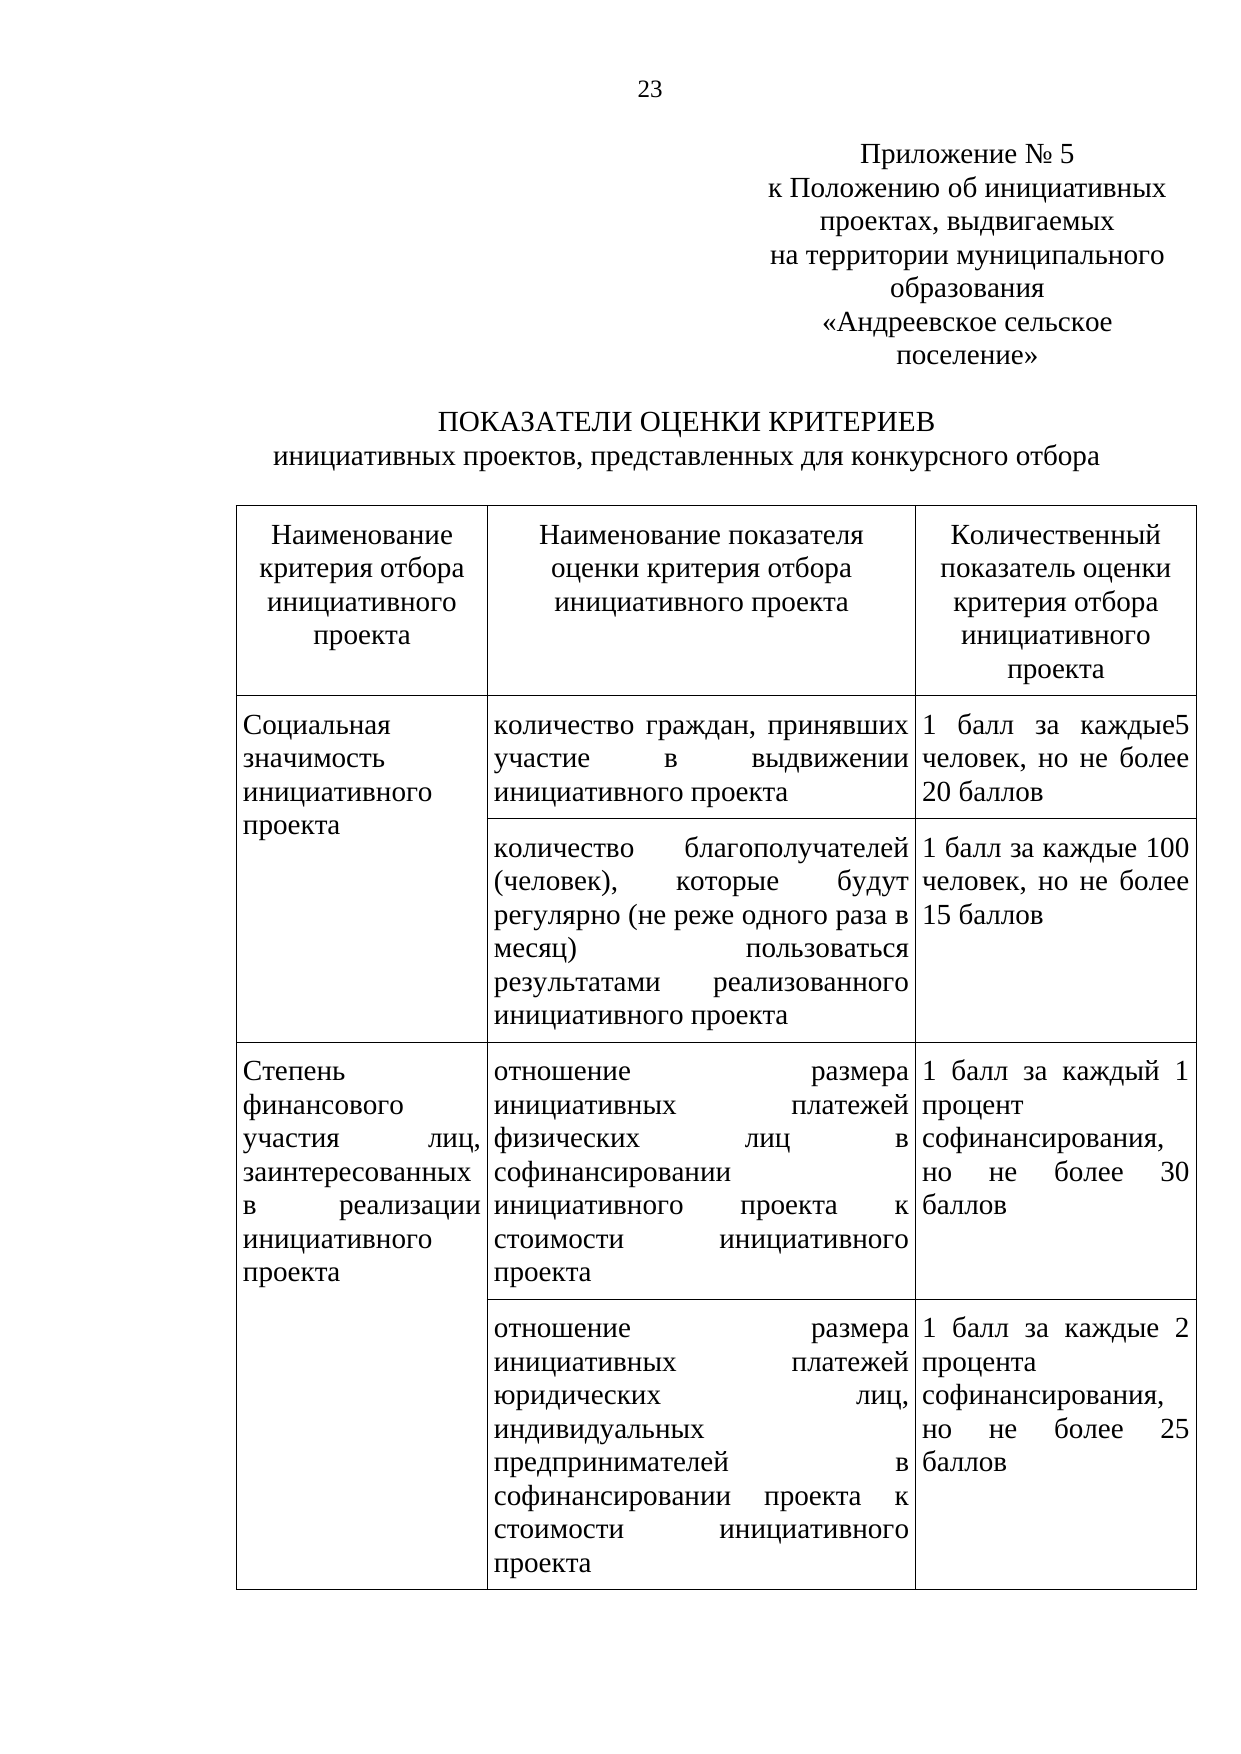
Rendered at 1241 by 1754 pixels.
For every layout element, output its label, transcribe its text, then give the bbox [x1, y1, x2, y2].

text к Положению об инициативных проектах, выдвигаемых [753, 170, 1181, 237]
table_cell количество благополучателей (человек), которые будут регулярно (не реже одного раза в месяц) пользоваться результатами реализованного инициативного проекта [488, 819, 915, 1042]
table_cell 1 балл за каждый 1 процент софинансирования, но не более 30 баллов [916, 1043, 1196, 1299]
table_cell количество граждан, принявших участие в выдвижении инициативного проекта [488, 696, 915, 818]
table_cell Степень финансового участия лиц, заинтересованных в реализации инициативного проекта [237, 1043, 487, 1589]
table_header Наименование критерия отбора инициативного проекта [237, 506, 487, 695]
text ПОКАЗАТЕЛИ ОЦЕНКИ КРИТЕРИЕВ [118, 404, 1181, 438]
text Приложение № 5 [753, 136, 1181, 170]
table_cell 1 балл за каждые 100 человек, но не более 15 баллов [916, 819, 1196, 1042]
table_cell 1 балл за каждые5 человек, но не более 20 баллов [916, 696, 1196, 818]
table_header Количественный показатель оценки критерия отбора инициативного проекта [916, 506, 1196, 695]
table_header Наименование показателя оценки критерия отбора инициативного проекта [488, 506, 915, 695]
table_cell Социальная значимость инициативного проекта [237, 696, 487, 1042]
table_cell отношение размера инициативных платежей юридических лиц, индивидуальных предпринимателей в софинансировании проекта к стоимости инициативного проекта [488, 1300, 915, 1589]
text на территории муниципального образования [753, 237, 1181, 304]
table_cell 1 балл за каждые 2 процента софинансирования, но не более 25 баллов [916, 1300, 1196, 1589]
table_cell отношение размера инициативных платежей физических лиц в софинансировании инициативного проекта к стоимости инициативного проекта [488, 1043, 915, 1299]
text инициативных проектов, представленных для конкурсного отбора [118, 438, 1181, 472]
text «Андреевское сельское поселение» [753, 304, 1181, 371]
